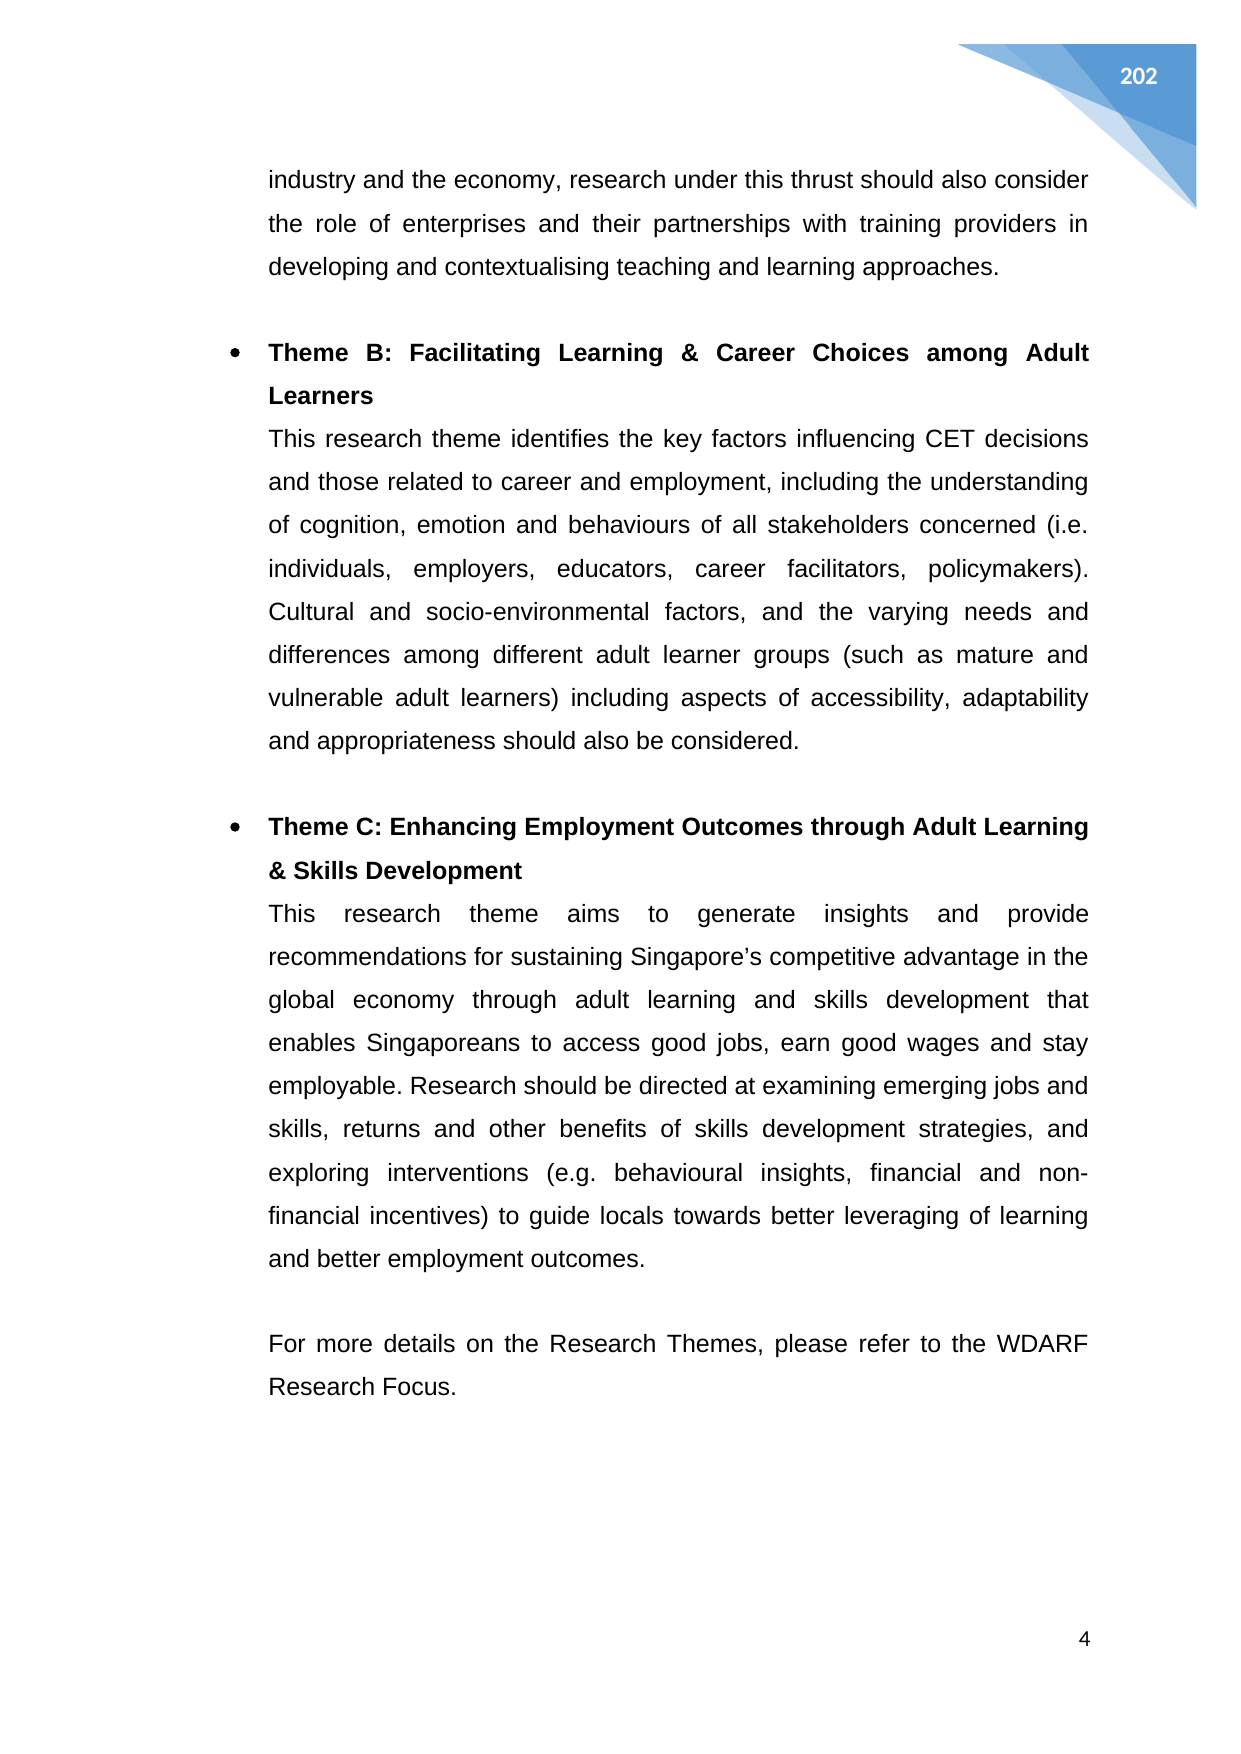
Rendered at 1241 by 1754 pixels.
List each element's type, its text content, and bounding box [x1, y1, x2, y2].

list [268, 165, 1090, 280]
list This research theme identifies the key factors influencing CET decisions and those related to career and employment, including the understanding of cognition, emotion and behaviours of all stakeholders concerned (i.e. individuals, employers, educators, career facilitators, policymakers). Cultural and socio-environmental factors, and the varying needs and differences among different adult learner groups (such as mature and vulnerable adult learners) including aspects of accessibility, adaptability and appropriateness should also be considered. [268, 424, 1090, 755]
list Theme B: Facilitating Learning & Career Choices among Adult Learners [231, 338, 1090, 410]
list For more details on the Research Themes, please refer to the WDARF Research Focus. [268, 1329, 1090, 1401]
picture [957, 44, 1197, 210]
list Theme C: Enhancing Employment Outcomes through Adult Learning & Skills Development [231, 812, 1090, 884]
list This research theme aims to generate insights and provide recommendations for sustaining Singapore’s competitive advantage in the global economy through adult learning and skills development that enables Singaporeans to access good jobs, earn good wages and stay employable. Research should be directed at examining emerging jobs and skills, returns and other benefits of skills development strategies, and exploring interventions (e.g. behavioural insights, financial and non-financial incentives) to guide locals towards better leveraging of learning and better employment outcomes. [268, 899, 1090, 1272]
